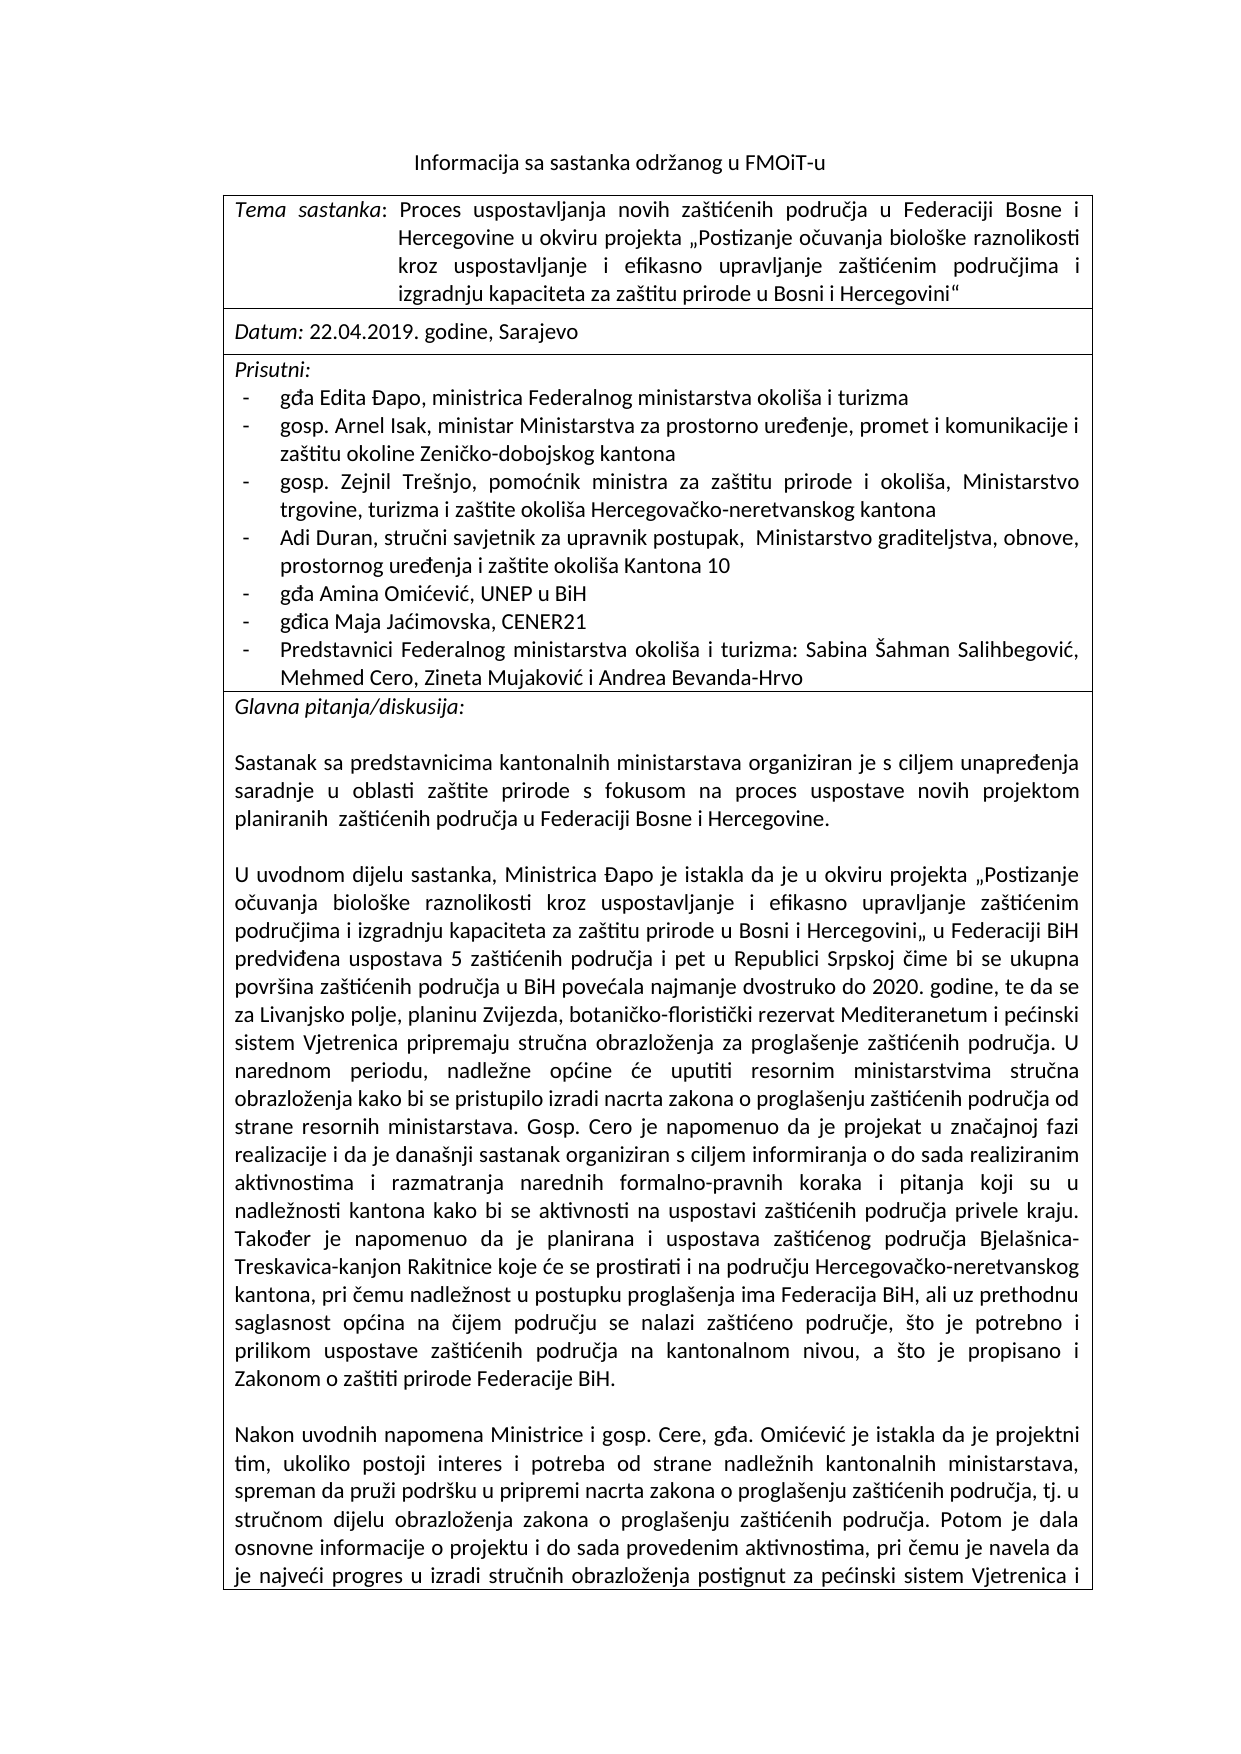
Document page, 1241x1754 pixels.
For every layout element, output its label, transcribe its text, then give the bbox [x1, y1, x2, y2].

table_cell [224, 692, 1092, 1589]
table_cell Datum: 22.04.2019. godine, Sarajevo [224, 309, 1092, 354]
table_header Tema sastanka: Proces uspostavljanja novih zaštićenih područja u Federaciji Bosne i Hercegovine u okviru projekta „Postizanje očuvanja biološke raznolikosti kroz uspostavljanje i efikasno upravljanje zaštićenim područjima i izgradnju kapaciteta za zaštitu prirode u Bosni i Hercegovini“ [224, 196, 1092, 308]
table_cell Prisutni: gđa Edita Đapo, ministrica Federalnog ministarstva okoliša i turizma gosp. Arnel Isak, ministar Ministarstva za prostorno uređenje, promet i komunikacije i zaštitu okoline Zeničko-dobojskog kantona gosp. Zejnil Trešnjo, pomoćnik ministra za zaštitu prirode i okoliša, Ministarstvo trgovine, turizma i zaštite okoliša Hercegovačko-neretvanskog kantona Adi Duran, stručni savjetnik za upravnik postupak, Ministarstvo graditeljstva, obnove, prostornog uređenja i zaštite okoliša Kantona 10 gđa Amina Omićević, UNEP u BiH gđica Maja Jaćimovska, CENER21 Predstavnici Federalnog ministarstva okoliša i turizma: Sabina Šahman Salihbegović, Mehmed Cero, Zineta Mujaković i Andrea Bevanda-Hrvo [224, 355, 1092, 691]
text Informacija sa sastanka održanog u FMOiT-u [148, 148, 1093, 176]
